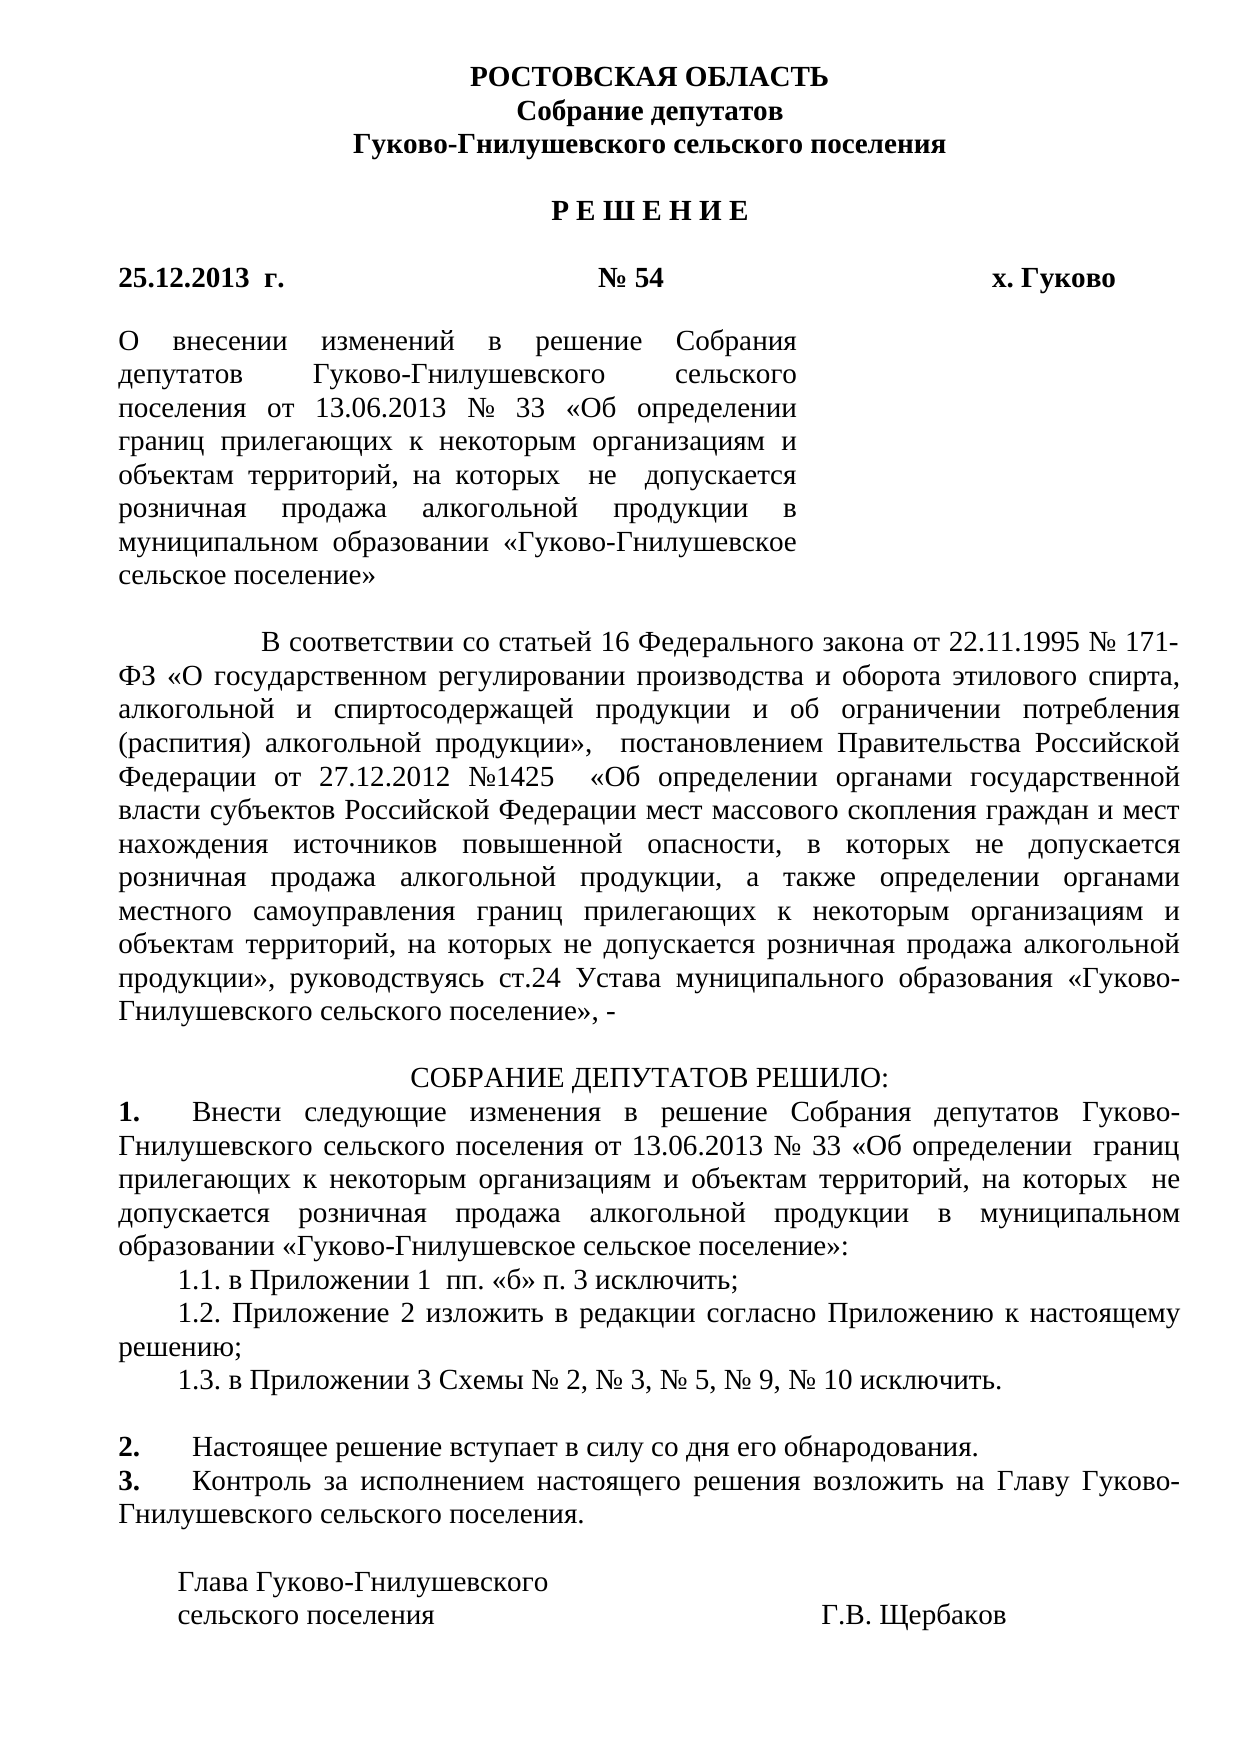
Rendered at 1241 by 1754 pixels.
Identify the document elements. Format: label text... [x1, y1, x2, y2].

text Собрание депутатов [118, 93, 1181, 126]
text Глава Гуково-Гнилушевского [118, 1564, 1181, 1597]
text 1.2. Приложение 2 изложить в редакции согласно Приложению к настоящему решению; [118, 1295, 1181, 1362]
text 25.12.2013 г. № 54 х. Гуково [118, 260, 1181, 294]
text сельского поселения Г.В. Щербаков [118, 1597, 1181, 1631]
text РОСТОВСКАЯ ОБЛАСТЬ [118, 59, 1181, 93]
list Настоящее решение вступает в силу со дня его обнародования. [118, 1429, 1181, 1463]
text СОБРАНИЕ ДЕПУТАТОВ РЕШИЛО: [118, 1061, 1181, 1094]
text О внесении изменений в решение Собрания депутатов Гуково-Гнилушевского сельского поселения от 13.06.2013 № 33 «Об определении границ прилегающих к некоторым организациям и объектам территорий, на которых не допускается розничная продажа алкогольной продукции в муниципальном образовании «Гуково-Гнилушевское сельское поселение» [118, 323, 797, 591]
text В соответствии со статьей 16 Федерального закона от 22.11.1995 № 171-ФЗ «О государственном регулировании производства и оборота этилового спирта, алкогольной и спиртосодержащей продукции и об ограничении потребления (распития) алкогольной продукции», постановлением Правительства Российской Федерации от 27.12.2012 №1425 «Об определении органами государственной власти субъектов Российской Федерации мест массового скопления граждан и мест нахождения источников повышенной опасности, в которых не допускается розничная продажа алкогольной продукции, а также определении органами местного самоуправления границ прилегающих к некоторым организациям и объектам территорий, на которых не допускается розничная продажа алкогольной продукции», руководствуясь ст.24 Устава муниципального образования «Гуково-Гнилушевского сельского поселение», - [118, 624, 1181, 1027]
text Гуково-Гнилушевского сельского поселения [118, 126, 1181, 160]
text 1.3. в Приложении 3 Схемы № 2, № 3, № 5, № 9, № 10 исключить. [118, 1362, 1181, 1396]
list Контроль за исполнением настоящего решения возложить на Главу Гуково-Гнилушевского сельского поселения. [118, 1463, 1181, 1530]
list Внести следующие изменения в решение Собрания депутатов Гуково-Гнилушевского сельского поселения от 13.06.2013 № 33 «Об определении границ прилегающих к некоторым организациям и объектам территорий, на которых не допускается розничная продажа алкогольной продукции в муниципальном образовании «Гуково-Гнилушевское сельское поселение»: [118, 1094, 1181, 1262]
text 1.1. в Приложении 1 пп. «б» п. 3 исключить; [118, 1262, 1181, 1295]
text Р Е Ш Е Н И Е [118, 193, 1181, 227]
